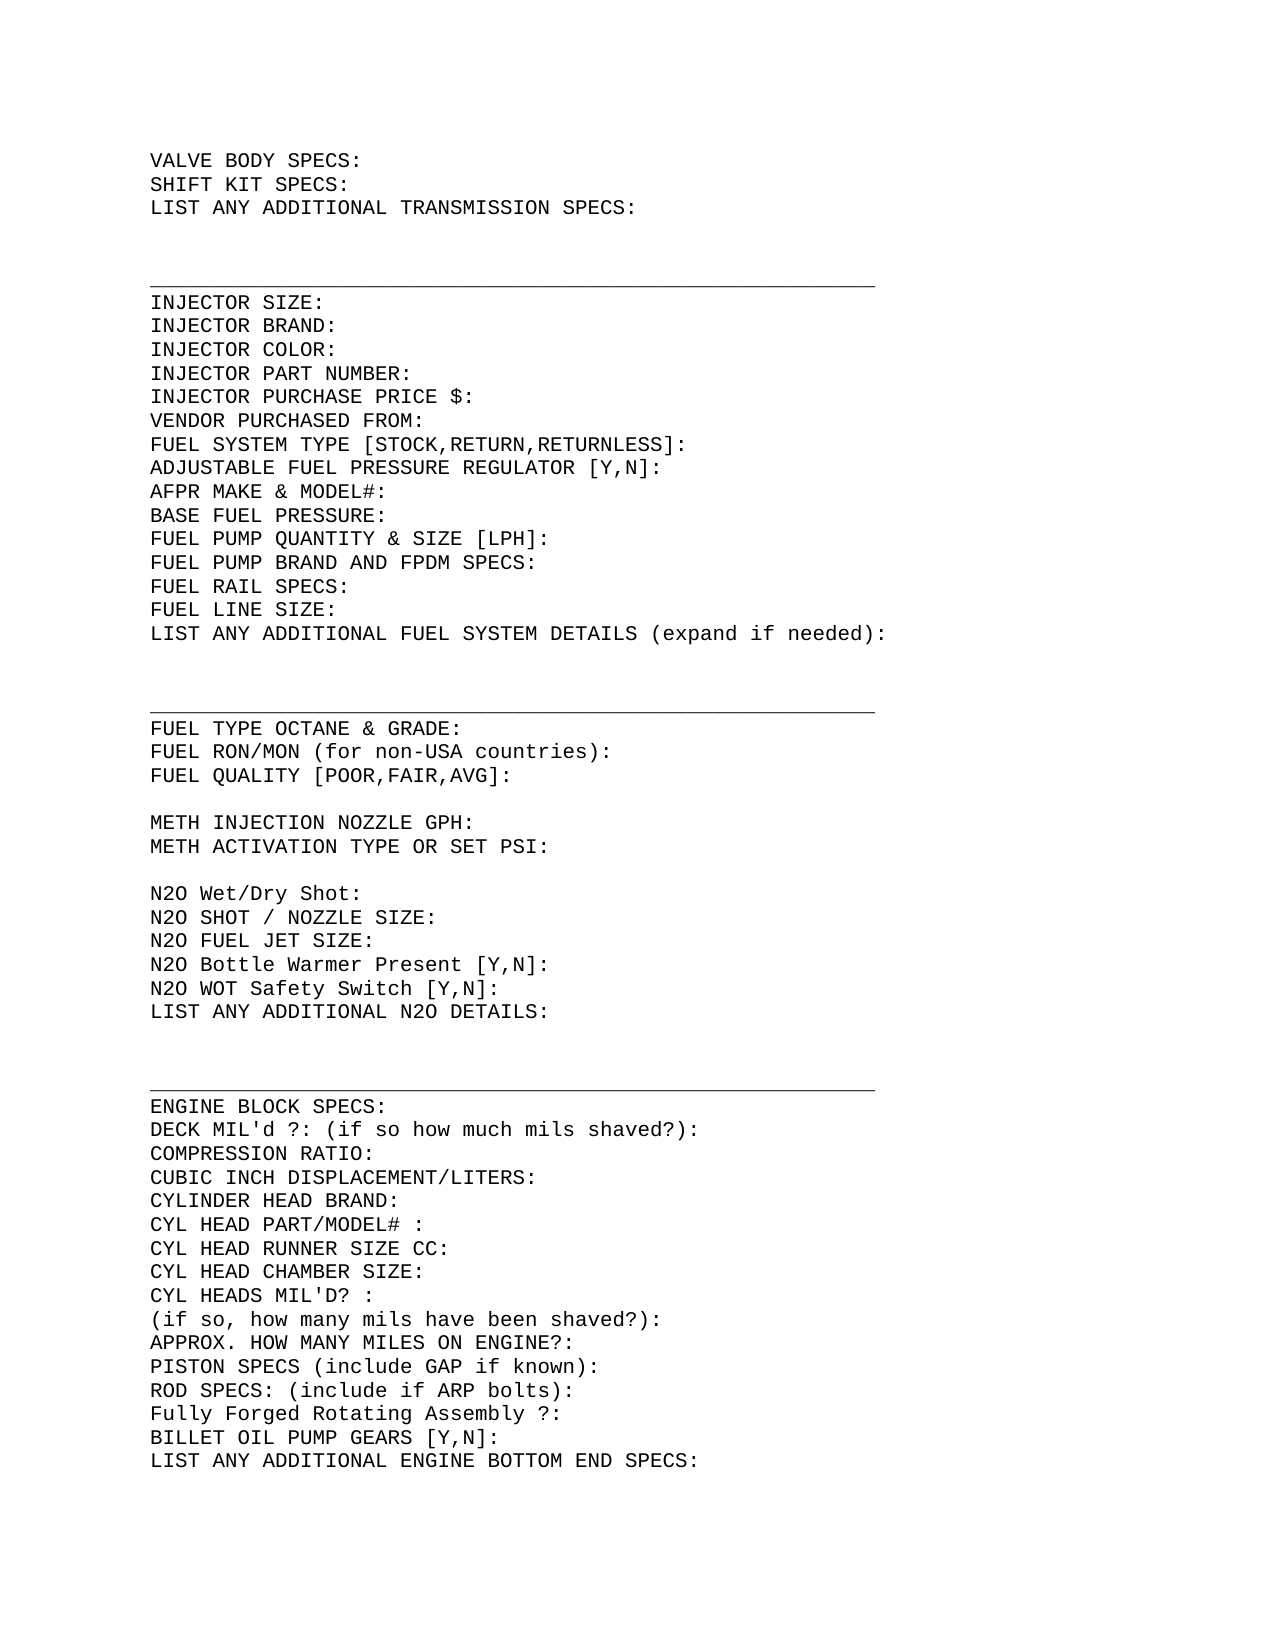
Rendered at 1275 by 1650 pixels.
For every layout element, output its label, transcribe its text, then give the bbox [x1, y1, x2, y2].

text DECK MIL'd ?: (if so how much mils shaved?): [150, 1119, 1125, 1143]
text FUEL PUMP QUANTITY & SIZE [LPH]: [150, 528, 1125, 552]
text COMPRESSION RATIO: [150, 1143, 1125, 1167]
text INJECTOR COLOR: [150, 339, 1125, 363]
text N2O WOT Safety Switch [Y,N]: [150, 978, 1125, 1001]
text FUEL QUALITY [POOR,FAIR,AVG]: [150, 765, 1125, 788]
text BILLET OIL PUMP GEARS [Y,N]: [150, 1427, 1125, 1451]
text FUEL RAIL SPECS: [150, 576, 1125, 599]
text ADJUSTABLE FUEL PRESSURE REGULATOR [Y,N]: [150, 457, 1125, 481]
text INJECTOR PURCHASE PRICE $: [150, 386, 1125, 410]
text __________________________________________________________ [150, 1072, 1125, 1096]
text INJECTOR PART NUMBER: [150, 363, 1125, 386]
text N2O Bottle Warmer Present [Y,N]: [150, 954, 1125, 978]
text ENGINE BLOCK SPECS: [150, 1096, 1125, 1119]
text FUEL RON/MON (for non-USA countries): [150, 741, 1125, 765]
text FUEL PUMP BRAND AND FPDM SPECS: [150, 552, 1125, 576]
text CYL HEAD RUNNER SIZE CC: [150, 1238, 1125, 1261]
text Fully Forged Rotating Assembly ?: [150, 1403, 1125, 1427]
text LIST ANY ADDITIONAL FUEL SYSTEM DETAILS (expand if needed): [150, 623, 1125, 647]
text FUEL TYPE OCTANE & GRADE: [150, 717, 1125, 741]
text APPROX. HOW MANY MILES ON ENGINE?: [150, 1332, 1125, 1356]
text INJECTOR BRAND: [150, 316, 1125, 339]
text CYL HEAD CHAMBER SIZE: [150, 1261, 1125, 1285]
text LIST ANY ADDITIONAL TRANSMISSION SPECS: [150, 197, 1125, 221]
text ROD SPECS: (include if ARP bolts): [150, 1379, 1125, 1403]
text CYL HEAD PART/MODEL# : [150, 1214, 1125, 1238]
text N2O SHOT / NOZZLE SIZE: [150, 907, 1125, 930]
text VENDOR PURCHASED FROM: [150, 410, 1125, 434]
text SHIFT KIT SPECS: [150, 174, 1125, 197]
text (if so, how many mils have been shaved?): [150, 1309, 1125, 1332]
text CYL HEADS MIL'D? : [150, 1285, 1125, 1309]
text FUEL SYSTEM TYPE [STOCK,RETURN,RETURNLESS]: [150, 434, 1125, 457]
text PISTON SPECS (include GAP if known): [150, 1356, 1125, 1379]
text CUBIC INCH DISPLACEMENT/LITERS: [150, 1167, 1125, 1190]
text CYLINDER HEAD BRAND: [150, 1190, 1125, 1214]
text N2O FUEL JET SIZE: [150, 930, 1125, 954]
text __________________________________________________________ [150, 694, 1125, 717]
text VALVE BODY SPECS: [150, 150, 1125, 174]
text INJECTOR SIZE: [150, 292, 1125, 316]
text __________________________________________________________ [150, 268, 1125, 292]
text N2O Wet/Dry Shot: [150, 883, 1125, 907]
text METH INJECTION NOZZLE GPH: [150, 812, 1125, 836]
text LIST ANY ADDITIONAL ENGINE BOTTOM END SPECS: [150, 1451, 1125, 1474]
text METH ACTIVATION TYPE OR SET PSI: [150, 836, 1125, 859]
text BASE FUEL PRESSURE: [150, 505, 1125, 528]
text FUEL LINE SIZE: [150, 599, 1125, 623]
text AFPR MAKE & MODEL#: [150, 481, 1125, 505]
text LIST ANY ADDITIONAL N2O DETAILS: [150, 1001, 1125, 1025]
